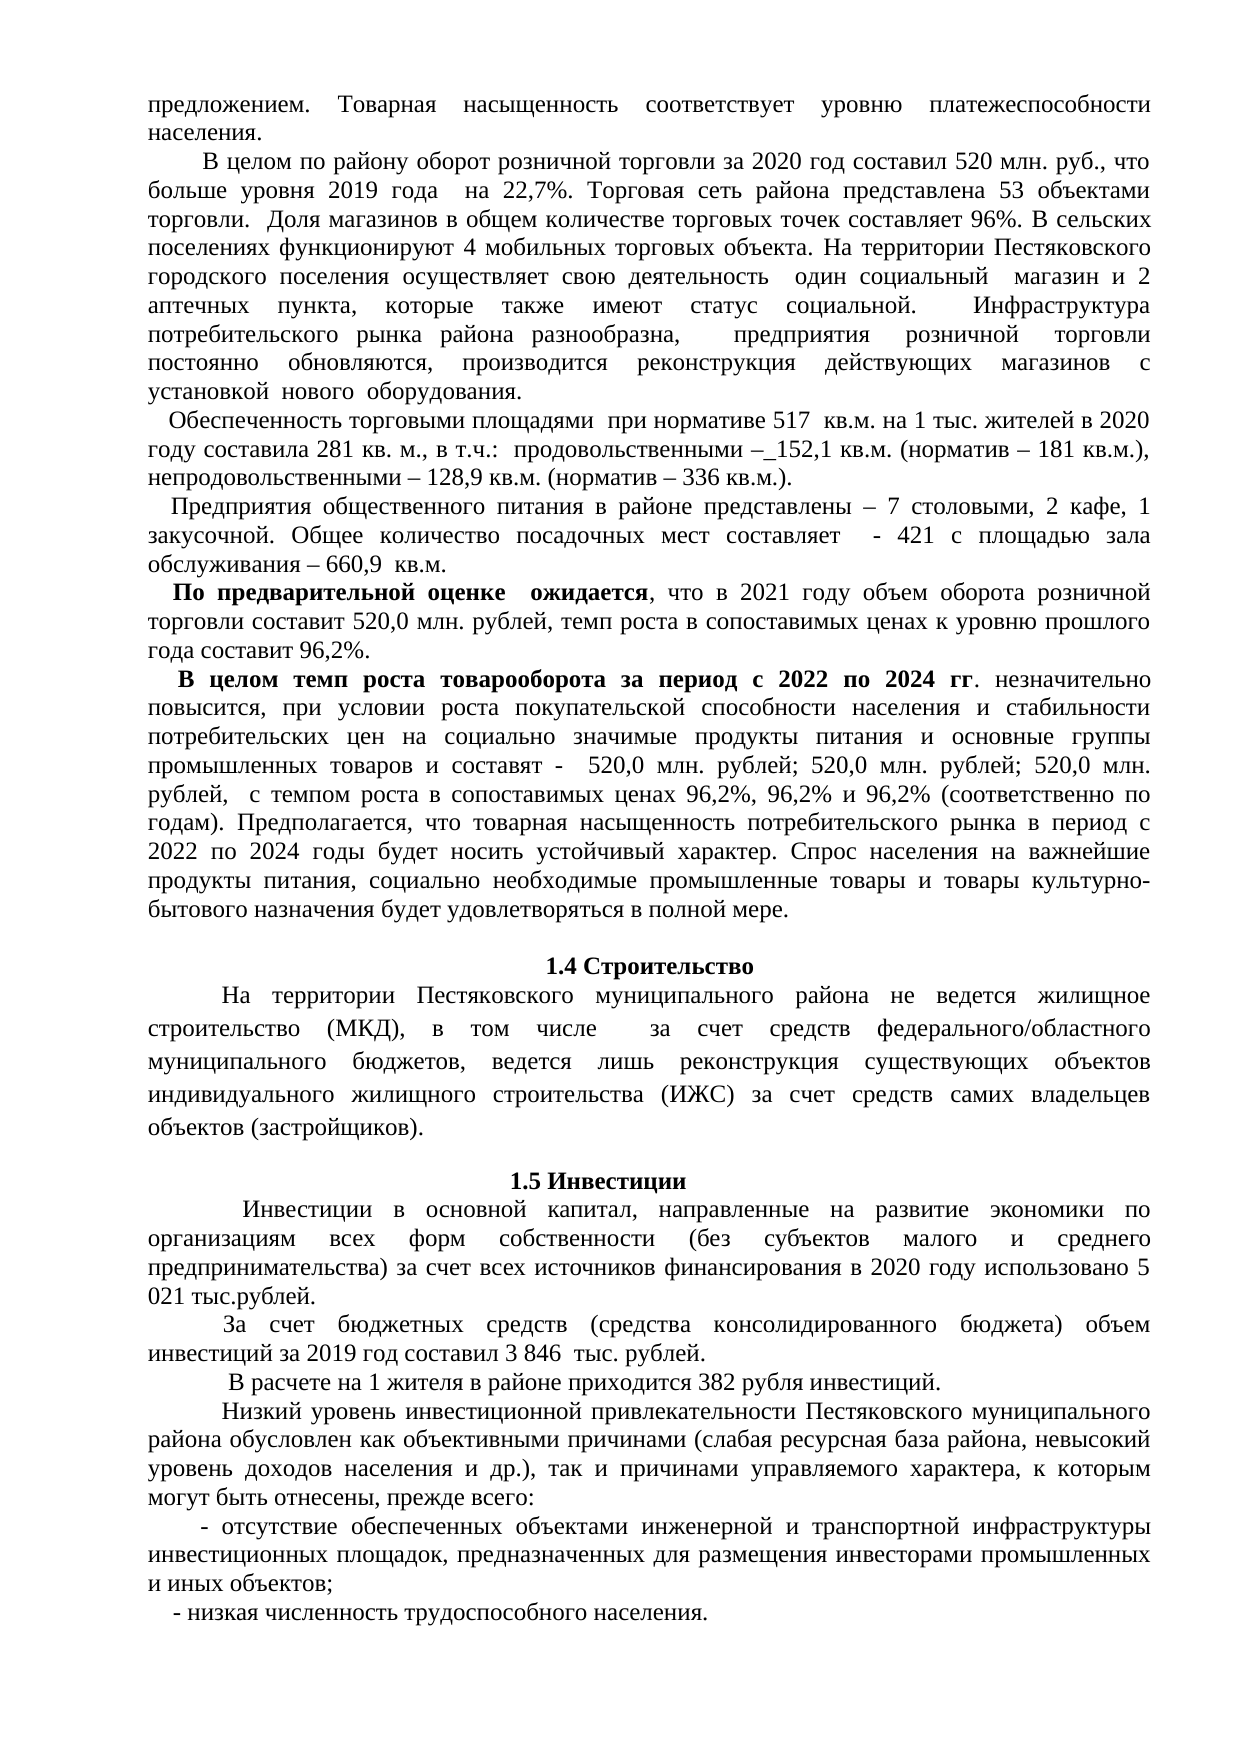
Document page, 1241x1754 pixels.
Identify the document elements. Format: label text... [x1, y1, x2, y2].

text Инвестиции в основной капитал, направленные на развитие экономики по организациям всех форм собственности (без субъектов малого и среднего предпринимательства) за счет всех источников финансирования в 2020 году использовано 5 021 тыс.рублей. [148, 1194, 1152, 1309]
text В целом темп роста товарооборота за период с 2022 по 2024 гг. незначительно повысится, при условии роста покупательской способности населения и стабильности потребительских цен на социально значимые продукты питания и основные группы промышленных товаров и составят - 520,0 млн. рублей; 520,0 млн. рублей; 520,0 млн. рублей, с темпом роста в сопоставимых ценах 96,2%, 96,2% и 96,2% (соответственно по годам). Предполагается, что товарная насыщенность потребительского рынка в период с 2022 по 2024 годы будет носить устойчивый характер. Спрос населения на важнейшие продукты питания, социально необходимые промышленные товары и товары культурно-бытового назначения будет удовлетворяться в полной мере. [148, 664, 1152, 922]
text В целом по району оборот розничной торговли за 2020 год составил 520 млн. руб., что больше уровня 2019 года на 22,7%. Торговая сеть района представлена 53 объектами торговли. Доля магазинов в общем количестве торговых точек составляет 96%. В сельских поселениях функционируют 4 мобильных торговых объекта. На территории Пестяковского городского поселения осуществляет свою деятельность один социальный магазин и 2 аптечных пункта, которые также имеют статус социальной. Инфраструктура потребительского рынка района разнообразна, предприятия розничной торговли постоянно обновляются, производится реконструкция действующих магазинов с установкой нового оборудования. [148, 146, 1152, 405]
text Низкий уровень инвестиционной привлекательности Пестяковского муниципального района обусловлен как объективными причинами (слабая ресурсная база района, невысокий уровень доходов населения и др.), так и причинами управляемого характера, к которым могут быть отнесены, прежде всего: [148, 1396, 1152, 1511]
text - отсутствие обеспеченных объектами инженерной и транспортной инфраструктуры инвестиционных площадок, предназначенных для размещения инвесторами промышленных и иных объектов; [148, 1511, 1152, 1597]
text За счет бюджетных средств (средства консолидированного бюджета) объем инвестиций за 2019 год составил 3 846 тыс. рублей. [148, 1309, 1152, 1367]
text Предприятия общественного питания в районе представлены – 7 столовыми, 2 кафе, 1 закусочной. Общее количество посадочных мест составляет - 421 с площадью зала обслуживания – 660,9 кв.м. [148, 491, 1152, 577]
text Обеспеченность торговыми площадями при нормативе 517 кв.м. на 1 тыс. жителей в 2020 году составила 281 кв. м., в т.ч.: продовольственными –_152,1 кв.м. (норматив – 181 кв.м.), непродовольственными – 128,9 кв.м. (норматив – 336 кв.м.). [148, 405, 1152, 491]
text На территории Пестяковского муниципального района не ведется жилищное строительство (МКД), в том числе за счет средств федерального/областного муниципального бюджетов, ведется лишь реконструкция существующих объектов индивидуального жилищного строительства (ИЖС) за счет средств самих владельцев объектов (застройщиков). [148, 980, 1152, 1141]
text В расчете на 1 жителя в районе приходится 382 рубля инвестиций. [148, 1367, 1152, 1396]
text По предварительной оценке ожидается, что в 2021 году объем оборота розничной торговли составит 520,0 млн. рублей, темп роста в сопоставимых ценах к уровню прошлого года составит 96,2%. [148, 577, 1152, 664]
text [148, 89, 1152, 146]
text 1.5 Инвестиции [428, 1166, 1152, 1194]
text 1.4 Строительство [148, 951, 1152, 980]
text - низкая численность трудоспособного населения. [148, 1597, 1152, 1626]
